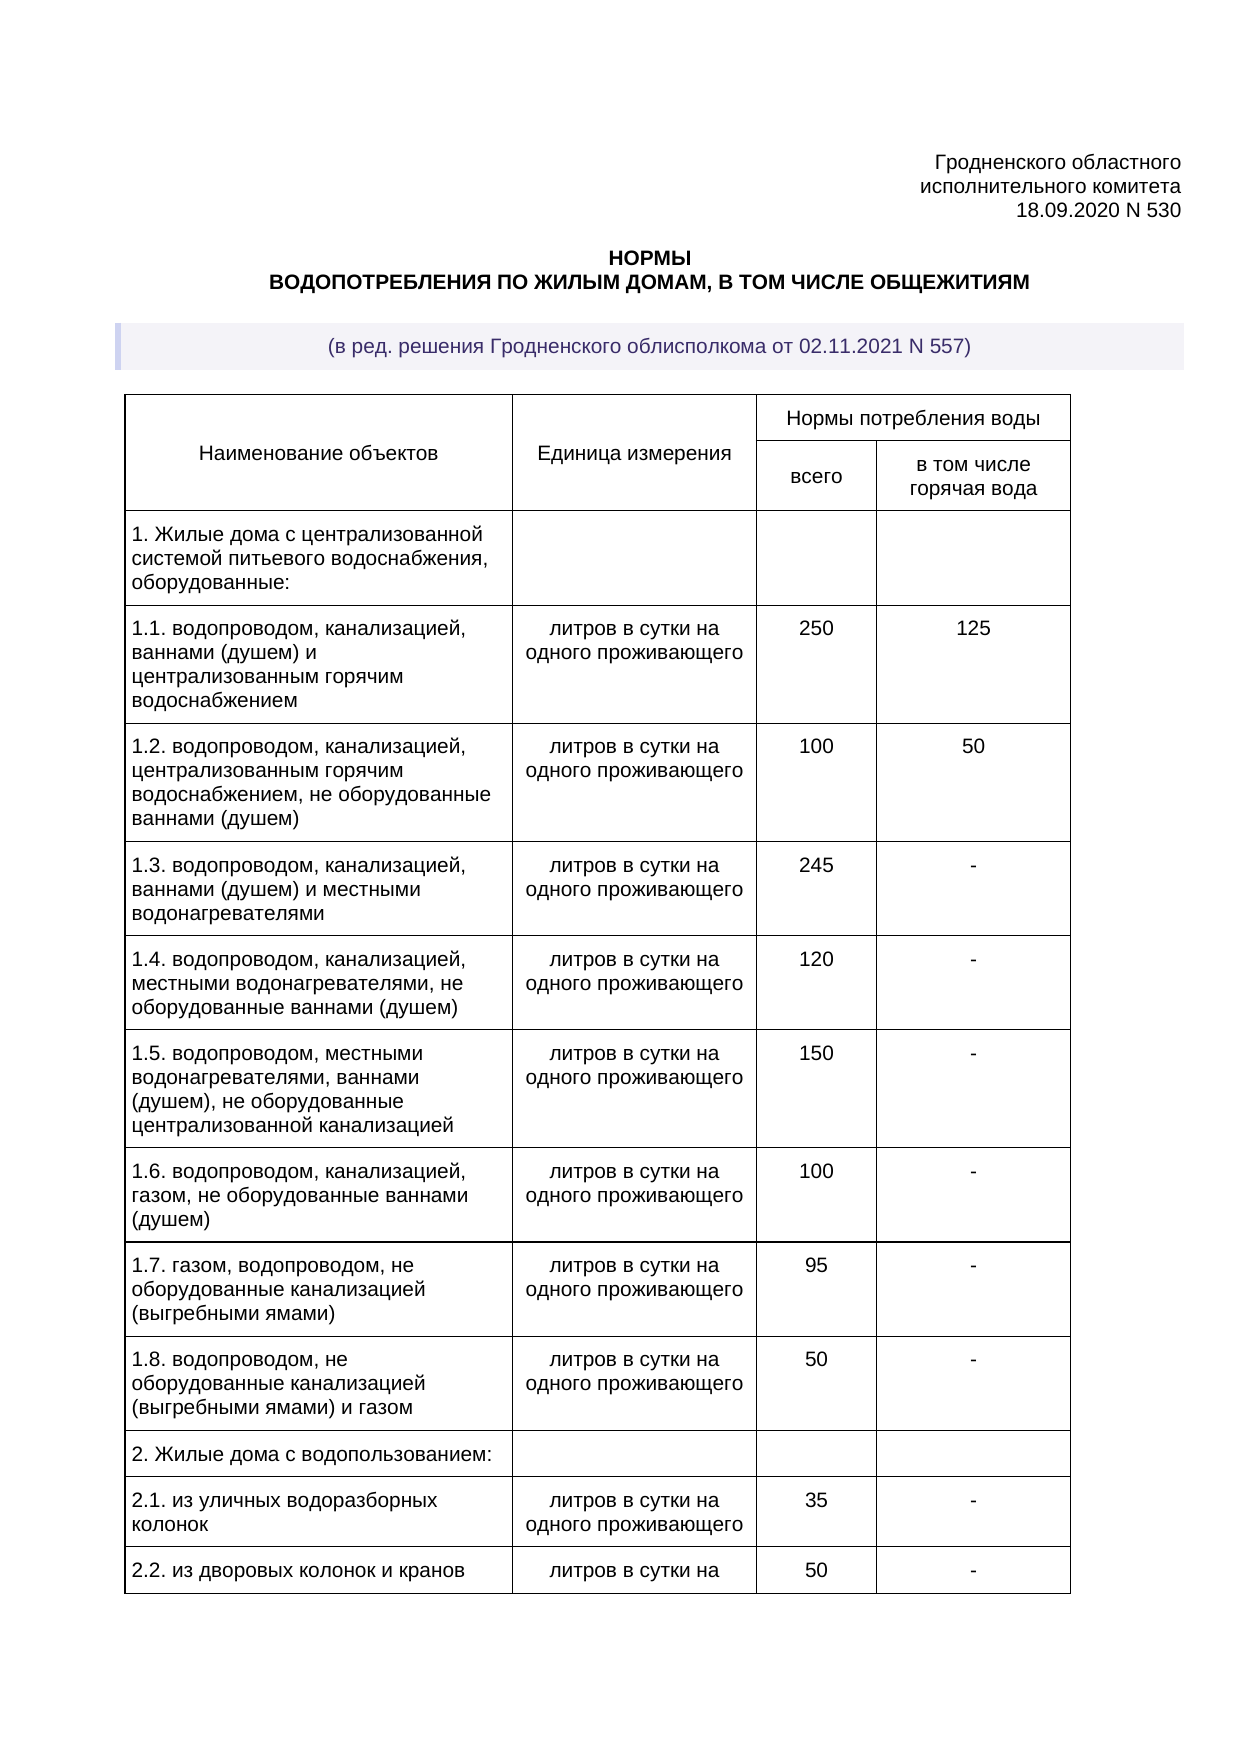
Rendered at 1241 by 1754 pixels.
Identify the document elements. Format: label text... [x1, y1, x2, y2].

table_cell литров в сутки на одного проживающего [513, 1030, 756, 1147]
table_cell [126, 1547, 512, 1592]
table_header Наименование объектов [126, 395, 512, 510]
table_cell всего [757, 441, 876, 510]
table_cell литров в сутки на одного проживающего [513, 1477, 756, 1546]
text 18.09.2020 N 530 [118, 198, 1181, 222]
table_cell 1.5. водопроводом, местными водонагревателями, ваннами (душем), не оборудованные централизованной канализацией [126, 1030, 512, 1147]
table_cell 1.7. газом, водопроводом, не оборудованные канализацией (выгребными ямами) [126, 1243, 512, 1336]
table_cell 50 [877, 724, 1070, 841]
table_cell литров в сутки на одного проживающего [513, 936, 756, 1029]
table_cell литров в сутки на одного проживающего [513, 1148, 756, 1241]
title НОРМЫ [118, 246, 1181, 270]
table_cell 245 [757, 842, 876, 935]
title ВОДОПОТРЕБЛЕНИЯ ПО ЖИЛЫМ ДОМАМ, В ТОМ ЧИСЛЕ ОБЩЕЖИТИЯМ [118, 270, 1181, 294]
table_cell 120 [757, 936, 876, 1029]
table_cell [757, 1431, 876, 1476]
table_cell [877, 1431, 1070, 1476]
table_cell 1.4. водопроводом, канализацией, местными водонагревателями, не оборудованные ваннами (душем) [126, 936, 512, 1029]
table_cell 1.2. водопроводом, канализацией, централизованным горячим водоснабжением, не оборудованные ваннами (душем) [126, 724, 512, 841]
table_cell - [877, 1030, 1070, 1147]
table_cell [877, 511, 1070, 604]
table_cell 50 [757, 1547, 876, 1592]
table_cell - [877, 1148, 1070, 1241]
table_header (в ред. решения Гродненского облисполкома от 02.11.2021 N 557) [121, 323, 1178, 370]
table_cell 1.3. водопроводом, канализацией, ваннами (душем) и местными водонагревателями [126, 842, 512, 935]
table_header Нормы потребления воды [757, 395, 1070, 440]
table_cell литров в сутки на одного проживающего [513, 842, 756, 935]
table_cell 1.8. водопроводом, не оборудованные канализацией (выгребными ямами) и газом [126, 1337, 512, 1430]
table_cell 250 [757, 606, 876, 723]
table_cell 2.1. из уличных водоразборных колонок [126, 1477, 512, 1546]
table_cell [757, 511, 876, 604]
table_cell 100 [757, 1148, 876, 1241]
table_cell 125 [877, 606, 1070, 723]
table_cell [513, 1431, 756, 1476]
table_cell 1. Жилые дома с централизованной системой питьевого водоснабжения, оборудованные: [126, 511, 512, 604]
table_header Единица измерения [513, 395, 756, 510]
table_cell 150 [757, 1030, 876, 1147]
table_cell 50 [757, 1337, 876, 1430]
table_cell - [877, 1337, 1070, 1430]
table_cell - [877, 842, 1070, 935]
table_cell - [877, 1547, 1070, 1592]
table_cell литров в сутки на одного проживающего [513, 606, 756, 723]
table_cell 100 [757, 724, 876, 841]
table_cell в том числе горячая вода [877, 441, 1070, 510]
table_cell [513, 511, 756, 604]
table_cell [513, 1547, 756, 1592]
table_cell 2. Жилые дома с водопользованием: [126, 1431, 512, 1476]
table_cell 95 [757, 1243, 876, 1336]
table_cell - [877, 1243, 1070, 1336]
table_cell 1.1. водопроводом, канализацией, ваннами (душем) и централизованным горячим водоснабжением [126, 606, 512, 723]
table_cell литров в сутки на одного проживающего [513, 1243, 756, 1336]
table_cell - [877, 936, 1070, 1029]
table_cell - [877, 1477, 1070, 1546]
table_cell литров в сутки на одного проживающего [513, 724, 756, 841]
table_cell 1.6. водопроводом, канализацией, газом, не оборудованные ваннами (душем) [126, 1148, 512, 1241]
text Гродненского областного [118, 150, 1181, 174]
table_cell 35 [757, 1477, 876, 1546]
table_cell литров в сутки на одного проживающего [513, 1337, 756, 1430]
text исполнительного комитета [118, 174, 1181, 198]
